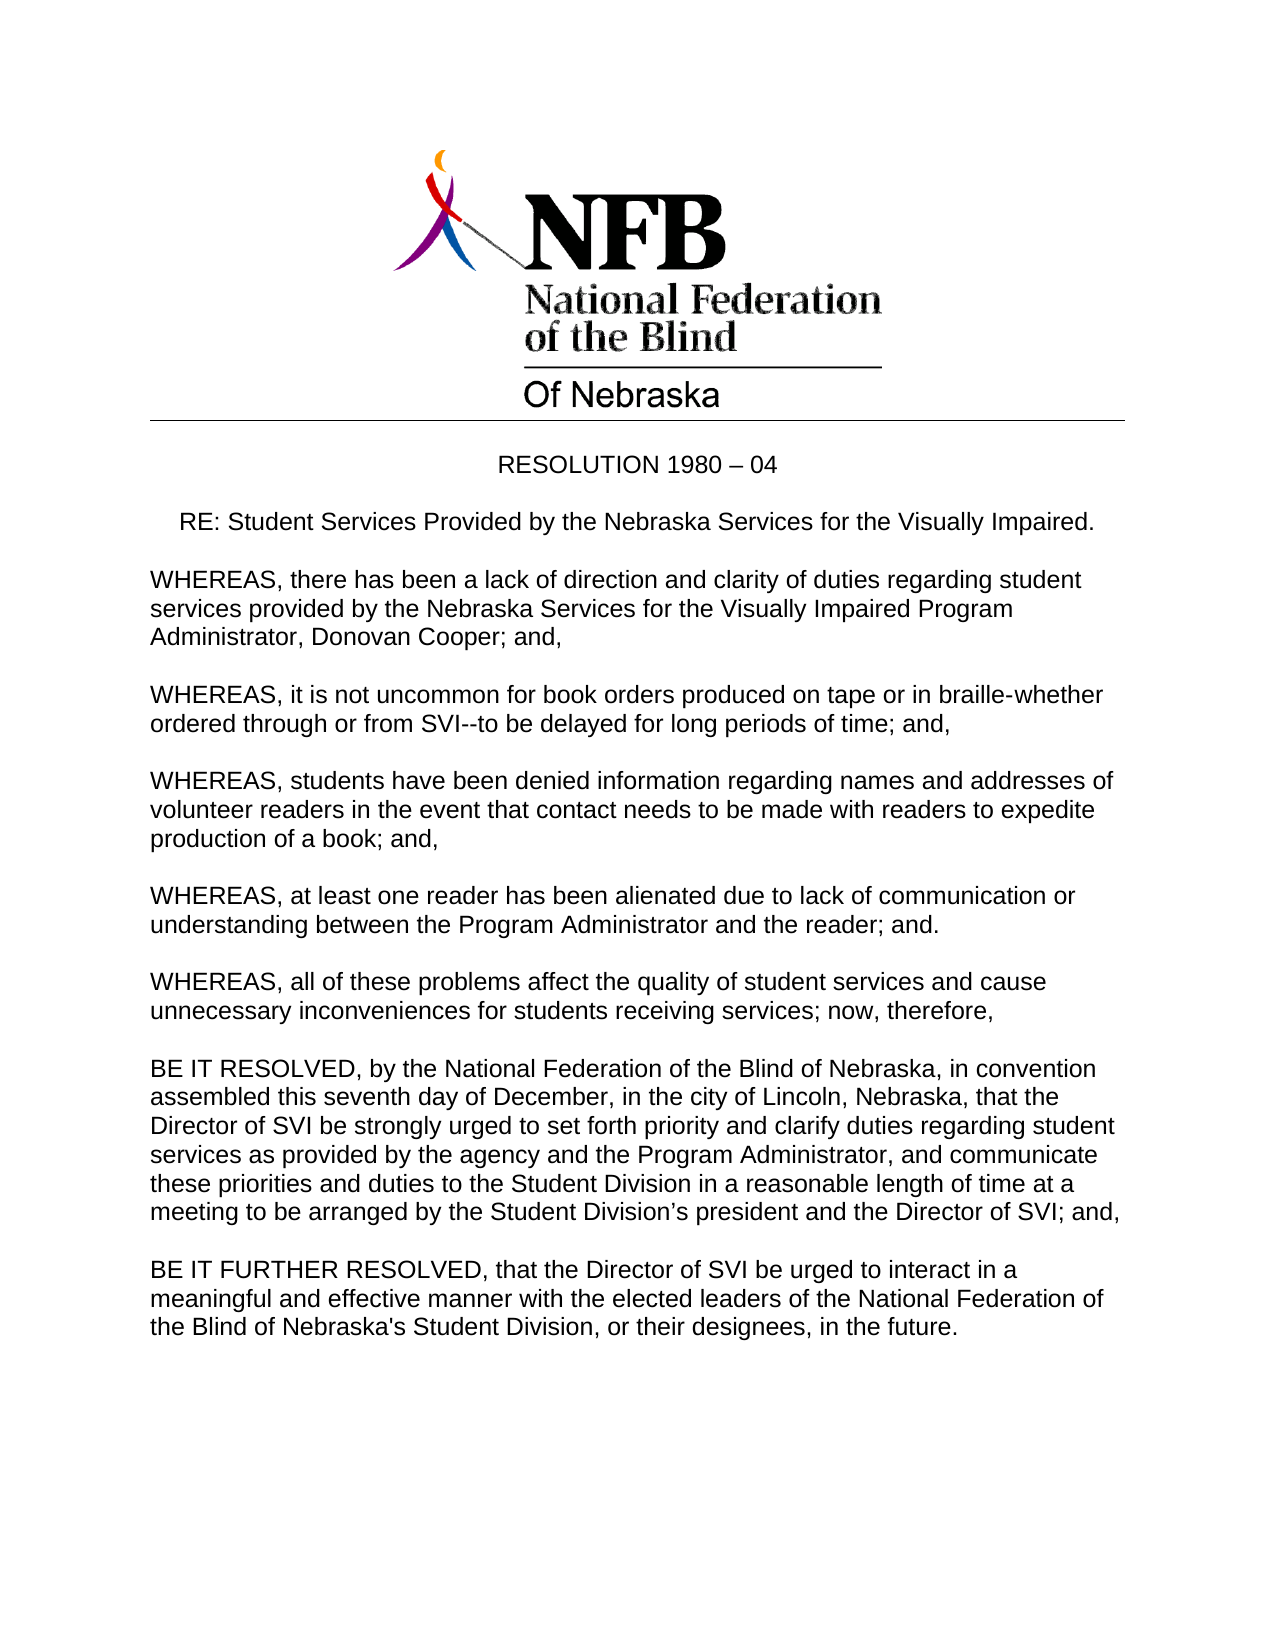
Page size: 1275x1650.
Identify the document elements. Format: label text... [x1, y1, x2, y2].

text WHEREAS, there has been a lack of direction and clarity of duties regarding student services provided by the Nebraska Services for the Visually Impaired Program Administrator, Donovan Cooper; and, [150, 565, 1125, 651]
text Resolution 1980 – 04 [150, 450, 1125, 479]
text RE: Student Services Provided by the Nebraska Services for the Visually Impaired. [150, 479, 1125, 536]
text BE IT FURTHER RESOLVED, that the Director of SVI be urged to interact in a meaningful and effective manner with the elected leaders of the National Federation of the Blind of Nebraska's Student Division, or their designees, in the future. [150, 1255, 1125, 1341]
text WHEREAS, it is not uncommon for book orders produced on tape or in braille-whether ordered through or from SVI--to be delayed for long periods of time; and, [150, 680, 1125, 737]
text BE IT RESOLVED, by the National Federation of the Blind of Nebraska, in convention assembled this seventh day of December, in the city of Lincoln, Nebraska, that the Director of SVI be strongly urged to set forth priority and clarify duties regarding student services as provided by the agency and the Program Administrator, and communicate these priorities and duties to the Student Division in a reasonable length of time at a meeting to be arranged by the Student Division’s president and the Director of SVI; and, [150, 1054, 1125, 1226]
picture [393, 150, 882, 418]
text WHEREAS, students have been denied information regarding names and addresses of volunteer readers in the event that contact needs to be made with readers to expedite production of a book; and, [150, 766, 1125, 852]
text WHEREAS, at least one reader has been alienated due to lack of communication or understanding between the Program Administrator and the reader; and. [150, 881, 1125, 939]
text WHEREAS, all of these problems affect the quality of student services and cause unnecessary inconveniences for students receiving services; now, therefore, [150, 967, 1125, 1025]
